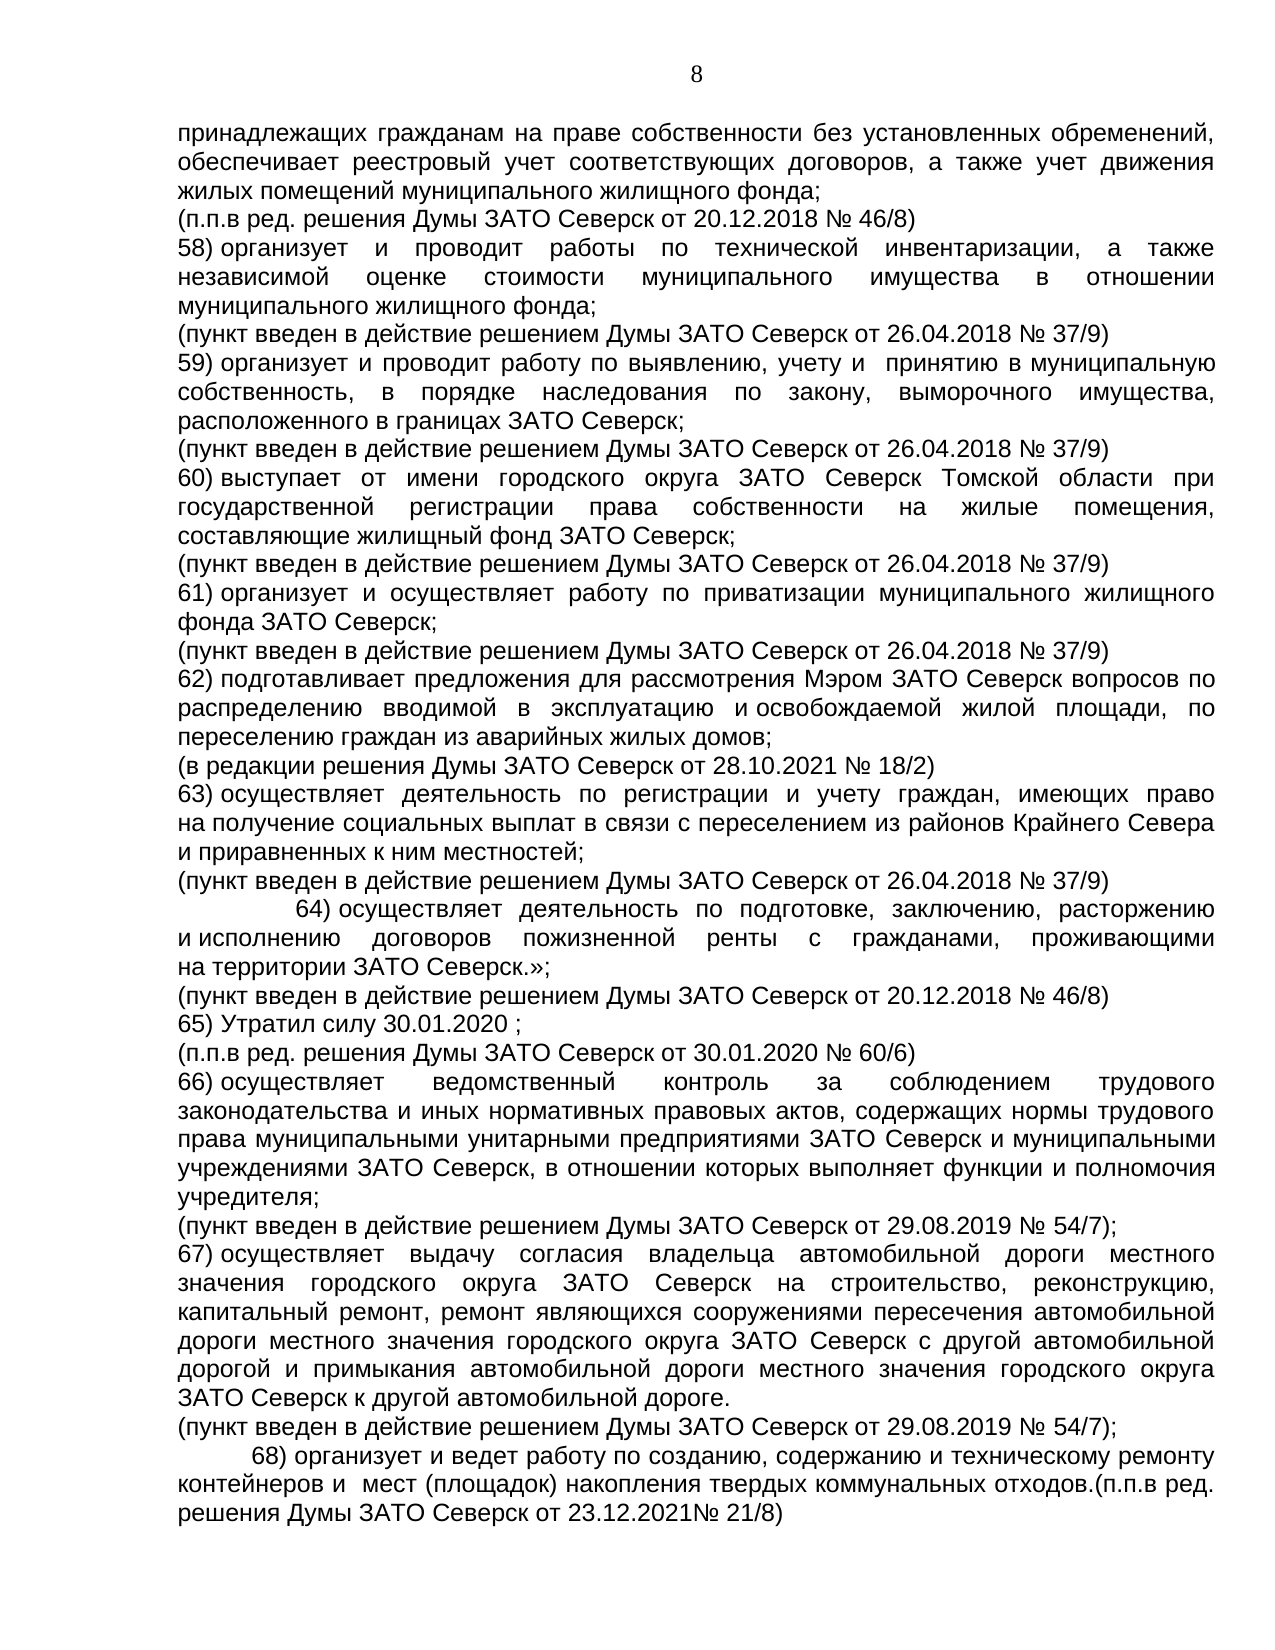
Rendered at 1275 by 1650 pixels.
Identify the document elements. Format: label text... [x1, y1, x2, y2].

text 63) осуществляет деятельность по регистрации и учету граждан, имеющих право на получение социальных выплат в связи с переселением из районов Крайнего Севера и приравненных к ним местностей; [177, 779, 1216, 866]
text 59) организует и проводит работу по выявлению, учету и принятию в муниципальную собственность, в порядке наследования по закону, выморочного имущества, расположенного в границах ЗАТО Северск; [177, 348, 1216, 434]
text 61) организует и осуществляет работу по приватизации муниципального жилищного фонда ЗАТО Северск; [177, 578, 1216, 636]
text (пункт введен в действие решением Думы ЗАТО Северск от 26.04.2018 № 37/9) [177, 636, 1216, 664]
text 62) подготавливает предложения для рассмотрения Мэром ЗАТО Северск вопросов по распределению вводимой в эксплуатацию и освобождаемой жилой площади, по переселению граждан из аварийных жилых домов; [177, 664, 1216, 751]
text 68) организует и ведет работу по созданию, содержанию и техническому ремонту контейнеров и мест (площадок) накопления твердых коммунальных отходов.(п.п.в ред. решения Думы ЗАТО Северск от 23.12.2021№ 21/8) [177, 1441, 1216, 1527]
text (пункт введен в действие решением Думы ЗАТО Северск от 26.04.2018 № 37/9) [177, 549, 1216, 578]
text 65) Утратил силу 30.01.2020 ; [177, 1009, 1216, 1038]
text (пункт введен в действие решением Думы ЗАТО Северск от 26.04.2018 № 37/9) [177, 434, 1216, 463]
text (пункт введен в действие решением Думы ЗАТО Северск от 29.08.2019 № 54/7); [177, 1412, 1216, 1441]
text (пункт введен в действие решением Думы ЗАТО Северск от 26.04.2018 № 37/9) [177, 319, 1216, 348]
text (п.п.в ред. решения Думы ЗАТО Северск от 30.01.2020 № 60/6) [177, 1038, 1216, 1067]
text (пункт введен в действие решением Думы ЗАТО Северск от 26.04.2018 № 37/9) [177, 866, 1216, 894]
text 58) организует и проводит работы по технической инвентаризации, а также независимой оценке стоимости муниципального имущества в отношении муниципального жилищного фонда; [177, 233, 1216, 319]
text (пункт введен в действие решением Думы ЗАТО Северск от 20.12.2018 № 46/8) [177, 981, 1216, 1009]
text 67) осуществляет выдачу согласия владельца автомобильной дороги местного значения городского округа ЗАТО Северск на строительство, реконструкцию, капитальный ремонт, ремонт являющихся сооружениями пересечения автомобильной дороги местного значения городского округа ЗАТО Северск с другой автомобильной дорогой и примыкания автомобильной дороги местного значения городского округа ЗАТО Северск к другой автомобильной дороге. [177, 1239, 1216, 1412]
text 60) выступает от имени городского округа ЗАТО Северск Томской области при государственной регистрации права собственности на жилые помещения, составляющие жилищный фонд ЗАТО Северск; [177, 463, 1216, 549]
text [177, 118, 1216, 204]
text (в редакции решения Думы ЗАТО Северск от 28.10.2021 № 18/2) [177, 751, 1216, 779]
text (пункт введен в действие решением Думы ЗАТО Северск от 29.08.2019 № 54/7); [177, 1211, 1216, 1239]
text (п.п.в ред. решения Думы ЗАТО Северск от 20.12.2018 № 46/8) [177, 204, 1216, 233]
text 64) осуществляет деятельность по подготовке, заключению, расторжению и исполнению договоров пожизненной ренты с гражданами, проживающими на территории ЗАТО Северск.»; [177, 894, 1216, 981]
text 66) осуществляет ведомственный контроль за соблюдением трудового законодательства и иных нормативных правовых актов, содержащих нормы трудового права муниципальными унитарными предприятиями ЗАТО Северск и муниципальными учреждениями ЗАТО Северск, в отношении которых выполняет функции и полномочия учредителя; [177, 1067, 1216, 1211]
